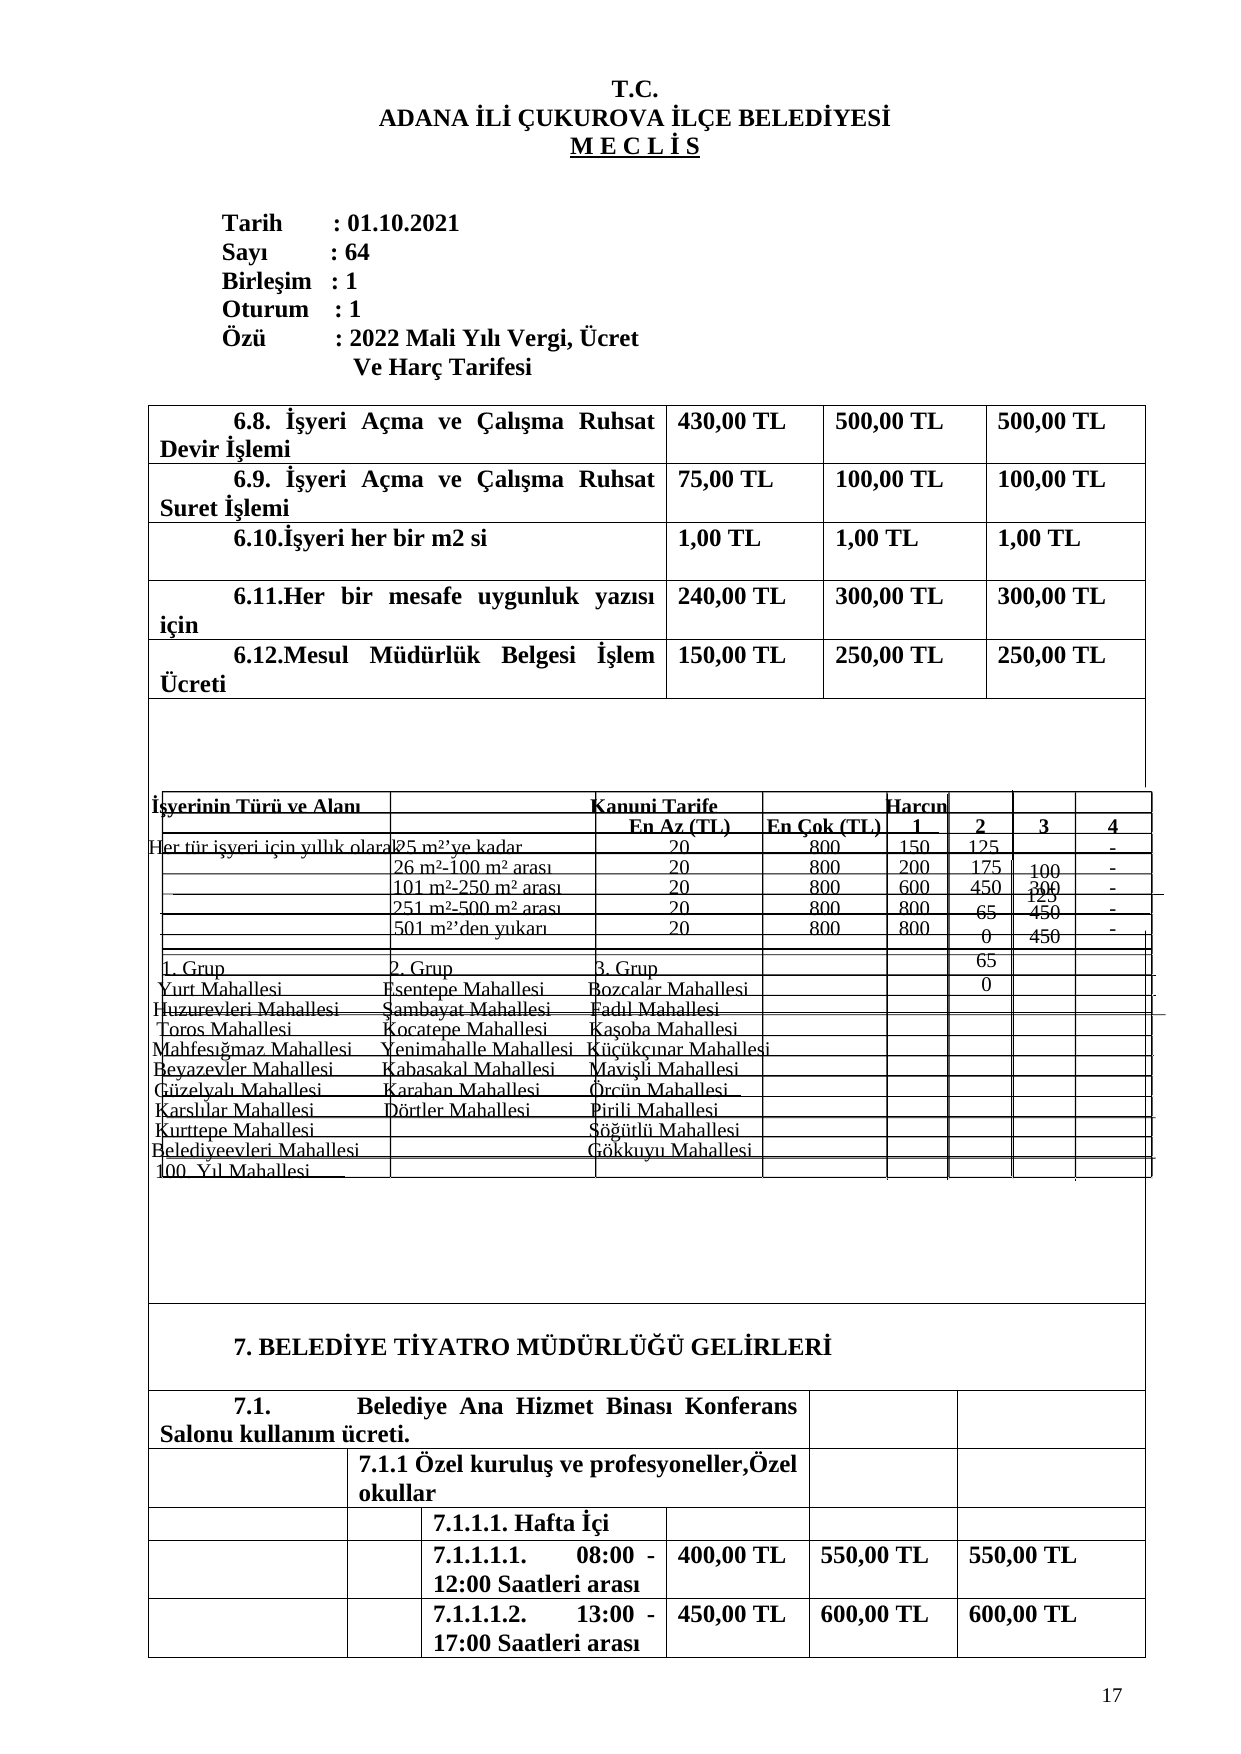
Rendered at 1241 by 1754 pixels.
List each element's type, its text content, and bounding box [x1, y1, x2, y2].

table_cell [810, 1508, 957, 1539]
table_cell [149, 1508, 347, 1539]
table_cell 500,00 TL [824, 406, 986, 463]
table_cell [348, 1541, 421, 1598]
table_cell [810, 1449, 957, 1507]
table_cell 1,00 TL [987, 523, 1145, 580]
table_cell 550,00 TL [810, 1541, 957, 1598]
table_cell 6.12.Mesul Müdürlük Belgesi İşlem Ücreti [149, 640, 666, 697]
table_cell 550,00 TL [958, 1541, 1145, 1598]
table_cell [958, 1508, 1145, 1539]
table_cell 6.8. İşyeri Açma ve Çalışma Ruhsat Devir İşlemi [149, 406, 666, 463]
table_cell 7.1.1.1.2. 13:00 - 17:00 Saatleri arası [422, 1599, 666, 1657]
table_cell 75,00 TL [667, 464, 823, 522]
table_cell 300,00 TL [987, 581, 1145, 639]
table_cell [667, 1508, 809, 1539]
table_cell 450,00 TL [667, 1599, 809, 1657]
table_cell 6.10.İşyeri her bir m2 si [149, 523, 666, 580]
table_cell 6.9. İşyeri Açma ve Çalışma Ruhsat Suret İşlemi [149, 464, 666, 522]
table_cell 100,00 TL [987, 464, 1145, 522]
table_cell 7.1.1.1.1. 08:00 - 12:00 Saatleri arası [422, 1541, 666, 1598]
table_cell 7.1.1 Özel kuruluş ve profesyoneller,Özel okullar [348, 1449, 809, 1507]
table_cell 600,00 TL [958, 1599, 1145, 1657]
table_cell 7.1. Belediye Ana Hizmet Binası Konferans Salonu kullanım ücreti. [149, 1391, 809, 1448]
table_cell [149, 1599, 347, 1657]
table_cell 430,00 TL [667, 406, 823, 463]
table_cell [348, 1508, 421, 1539]
table_cell 240,00 TL [667, 581, 823, 639]
table_cell [149, 699, 1145, 847]
table_cell 400,00 TL [667, 1541, 809, 1598]
table_cell [958, 1391, 1145, 1448]
table_cell 300,00 TL [824, 581, 986, 639]
table_cell 250,00 TL [824, 640, 986, 697]
table_cell [958, 1449, 1145, 1507]
table_cell 250,00 TL [987, 640, 1145, 697]
table_cell 600,00 TL [810, 1599, 957, 1657]
table_cell [149, 1541, 347, 1598]
table_cell 7. BELEDİYE TİYATRO MÜDÜRLÜĞÜ GELİRLERİ [149, 1304, 1145, 1390]
table_cell [810, 1391, 957, 1448]
table_cell [348, 1599, 421, 1657]
table_cell 1,00 TL [667, 523, 823, 580]
table_cell [149, 1449, 347, 1507]
table_cell 6.11.Her bir mesafe uygunluk yazısı için [149, 581, 666, 639]
table_cell 7.1.1.1. Hafta İçi [422, 1508, 666, 1539]
table_cell 100,00 TL [824, 464, 986, 522]
table_cell 150,00 TL [667, 640, 823, 697]
table_cell [149, 848, 1145, 1302]
table_cell 500,00 TL [987, 406, 1145, 463]
table_cell 1,00 TL [824, 523, 986, 580]
